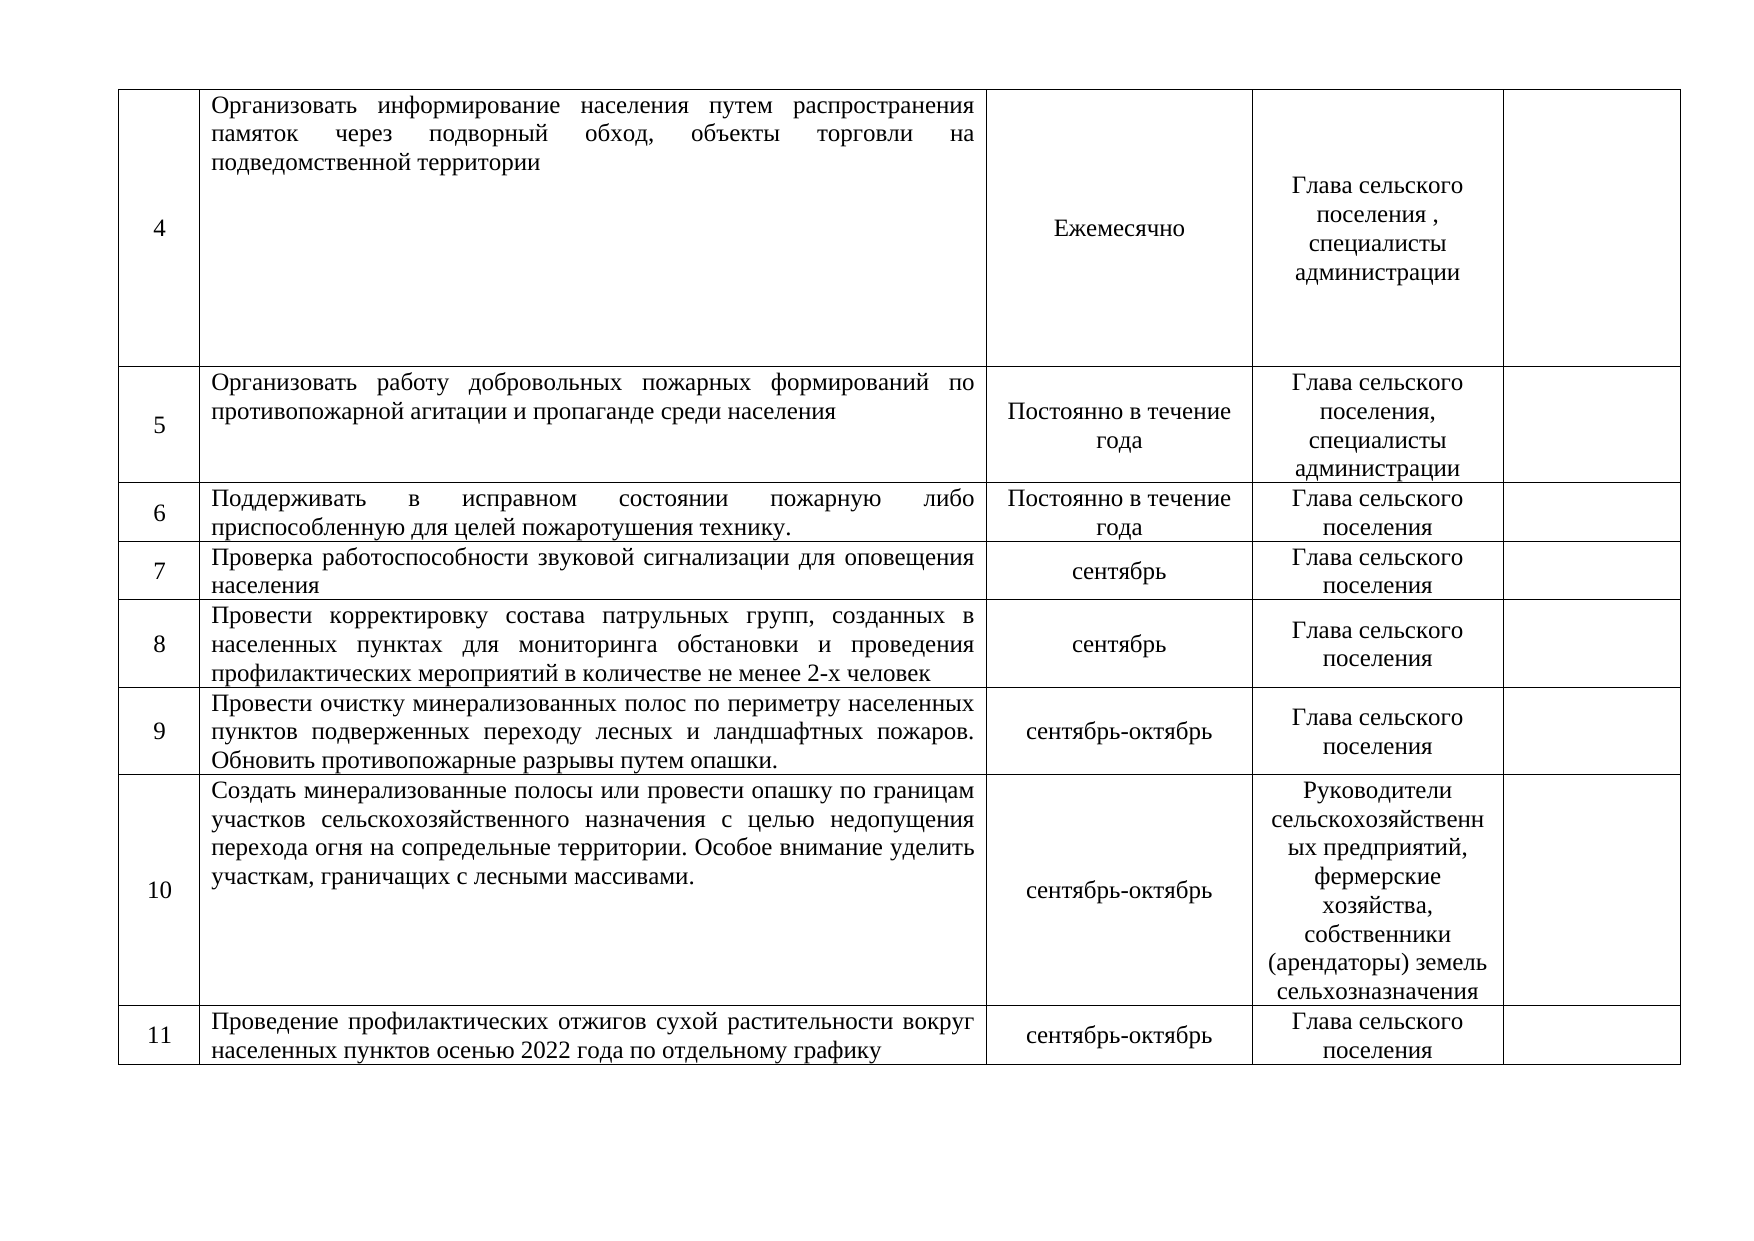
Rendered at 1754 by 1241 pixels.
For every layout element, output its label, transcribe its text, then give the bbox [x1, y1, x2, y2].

table_cell Глава сельского поселения [1253, 483, 1503, 541]
table_cell сентябрь-октябрь [987, 775, 1252, 1005]
table_cell 9 [119, 688, 199, 774]
table_cell 11 [119, 1006, 199, 1063]
table_cell 6 [119, 483, 199, 541]
table_cell [1504, 600, 1680, 687]
table_cell 7 [119, 542, 199, 599]
table_cell [1504, 483, 1680, 541]
table_cell Организовать информирование населения путем распространения памяток через подворный обход, объекты торговли на подведомственной территории [200, 90, 986, 366]
table_cell [1504, 688, 1680, 774]
table_cell сентябрь-октябрь [987, 1006, 1252, 1063]
table_cell Провести очистку минерализованных полос по периметру населенных пунктов подверженных переходу лесных и ландшафтных пожаров. Обновить противопожарные разрывы путем опашки. [200, 688, 986, 774]
table_cell Проведение профилактических отжигов сухой растительности вокруг населенных пунктов осенью 2022 года по отдельному графику [200, 1006, 986, 1063]
table_cell сентябрь [987, 542, 1252, 599]
table_cell Проверка работоспособности звуковой сигнализации для оповещения населения [200, 542, 986, 599]
table_cell Поддерживать в исправном состоянии пожарную либо приспособленную для целей пожаротушения технику. [200, 483, 986, 541]
table_cell Руководители сельскохозяйственных предприятий, фермерские хозяйства, собственники (арендаторы) земель сельхозназначения [1253, 775, 1503, 1005]
table_cell 4 [119, 90, 199, 366]
table_cell Постоянно в течение года [987, 483, 1252, 541]
table_cell [1504, 90, 1680, 366]
table_cell Провести корректировку состава патрульных групп, созданных в населенных пунктах для мониторинга обстановки и проведения профилактических мероприятий в количестве не менее 2-х человек [200, 600, 986, 687]
table_cell 8 [119, 600, 199, 687]
table_cell Ежемесячно [987, 90, 1252, 366]
table_cell [1504, 775, 1680, 1005]
table_cell сентябрь-октябрь [987, 688, 1252, 774]
table_cell [1504, 367, 1680, 482]
table_cell 5 [119, 367, 199, 482]
table_cell [1504, 542, 1680, 599]
table_cell сентябрь [987, 600, 1252, 687]
table_cell Глава сельского поселения, специалисты администрации [1253, 367, 1503, 482]
table_cell Глава сельского поселения , специалисты администрации [1253, 90, 1503, 366]
table_cell 10 [119, 775, 199, 1005]
table_cell Организовать работу добровольных пожарных формирований по противопожарной агитации и пропаганде среди населения [200, 367, 986, 482]
table_cell Глава сельского поселения [1253, 1006, 1503, 1063]
table_cell Глава сельского поселения [1253, 542, 1503, 599]
table_cell Постоянно в течение года [987, 367, 1252, 482]
table_cell Глава сельского поселения [1253, 600, 1503, 687]
table_cell Создать минерализованные полосы или провести опашку по границам участков сельскохозяйственного назначения с целью недопущения перехода огня на сопредельные территории. Особое внимание уделить участкам, граничащих с лесными массивами. [200, 775, 986, 1005]
table_cell [1504, 1006, 1680, 1063]
table_cell Глава сельского поселения [1253, 688, 1503, 774]
